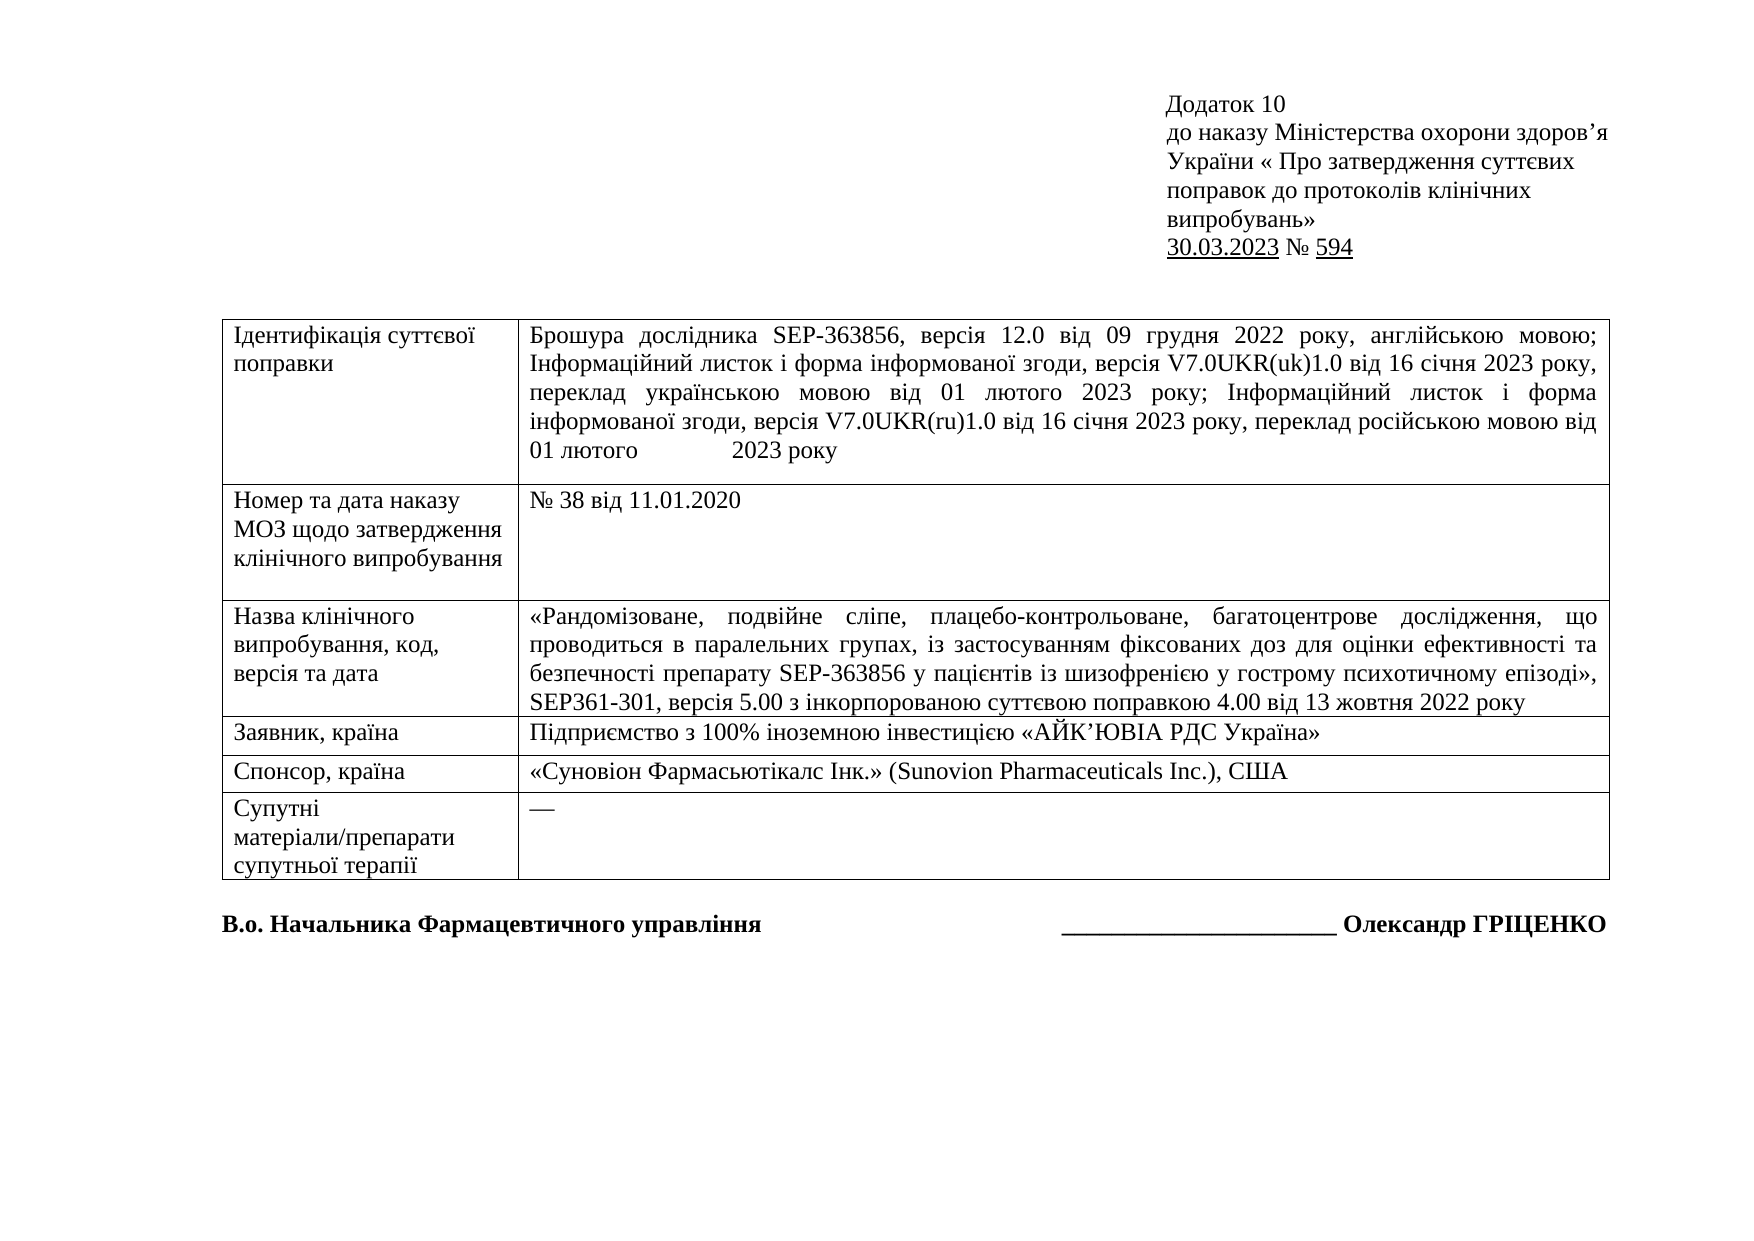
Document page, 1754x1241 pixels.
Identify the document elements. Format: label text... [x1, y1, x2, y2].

text до наказу Міністерства охорони здоров’я України « Про затвердження суттєвих поправок до протоколів клінічних випробувань» [1167, 117, 1624, 232]
table_cell Номер та дата наказу МОЗ щодо затвердження клінічного випробування [223, 485, 518, 600]
table_cell Назва клінічного випробування, код, версія та дата [223, 601, 518, 716]
text 30.03.2023 № 594 [1167, 232, 1624, 261]
table_cell Заявник, країна [223, 717, 518, 755]
table_cell ― [519, 793, 1609, 879]
table_cell «Рандомізоване, подвійне сліпе, плацебо-контрольоване, багатоцентрове дослідження, що проводиться в паралельних групах, із застосуванням фіксованих доз для оцінки ефективності та безпечності препарату SEP-363856 у пацієнтів із шизофренією у гострому психотичному епізоді», SEP361-301, версія 5.00 з інкорпорованою суттєвою поправкою 4.00 від 13 жовтня 2022 року [519, 601, 1609, 716]
text Додаток 10 [222, 89, 1624, 117]
table_cell № 38 від 11.01.2020 [519, 485, 1609, 600]
table_cell «Суновіон Фармасьютікалс Інк.» (Sunovion Pharmaceuticals Inc.), США [519, 756, 1609, 792]
table_cell Супутні матеріали/препарати супутньої терапії [223, 793, 518, 879]
table_cell Підприємство з 100% іноземною інвестицією «АЙК’ЮВІА РДС Україна» [519, 717, 1609, 755]
text В.о. Начальника Фармацевтичного управління ______________________ Олександр ГРІЦЕНКО [222, 909, 1624, 938]
table_cell Спонсор, країна [223, 756, 518, 792]
table_header Брошура дослідника SEP-363856, версія 12.0 від 09 грудня 2022 року, англійською мовою; Інформаційний листок і форма інформованої згоди, версія V7.0UKR(uk)1.0 від 16 січня 2023 року, переклад українською мовою від 01 лютого 2023 року; Інформаційний листок і форма інформованої згоди, версія V7.0UKR(ru)1.0 від 16 січня 2023 року, переклад російською мовою від 01 лютого 2023 року [519, 320, 1609, 484]
table_header Ідентифікація суттєвої поправки [223, 320, 518, 484]
